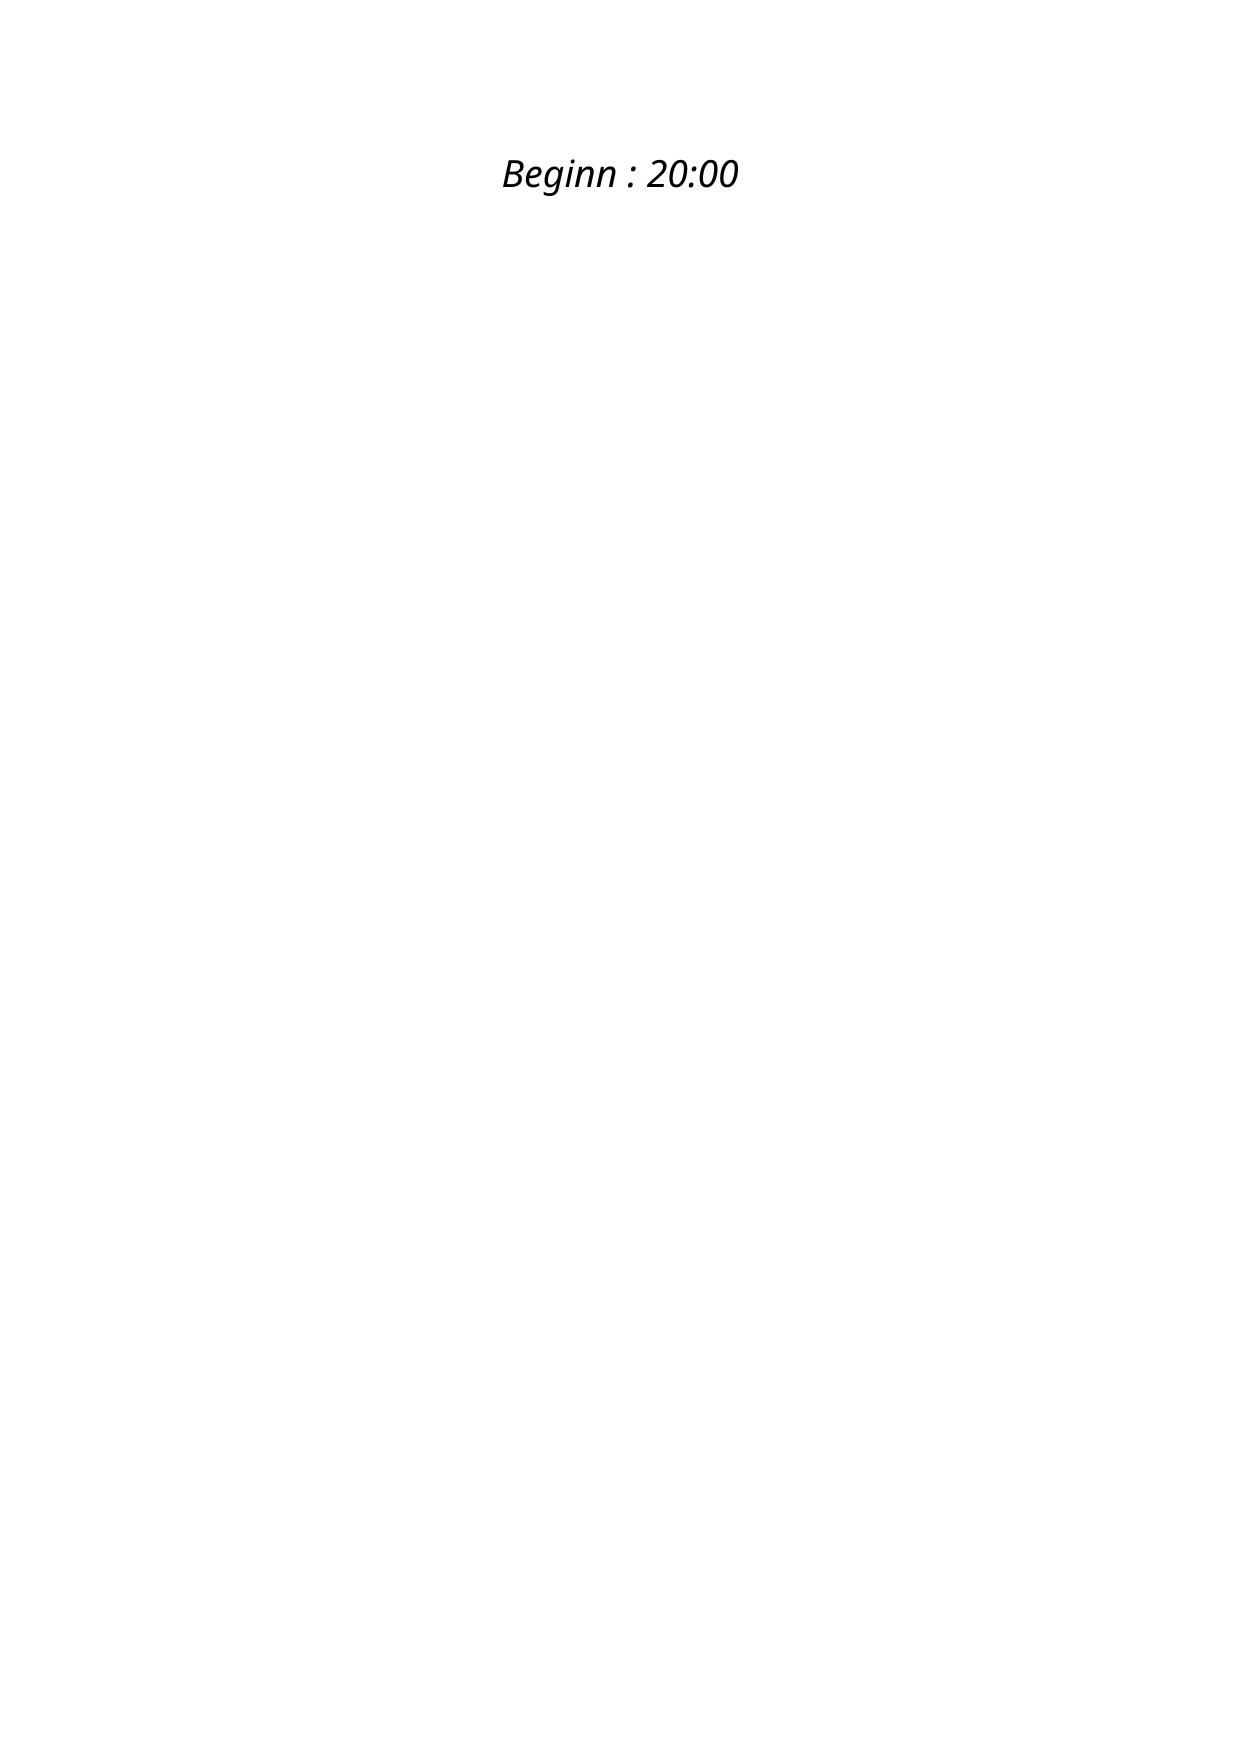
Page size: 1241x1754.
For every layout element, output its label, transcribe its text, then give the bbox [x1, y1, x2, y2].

text Beginn : 20:00 [148, 148, 1093, 199]
